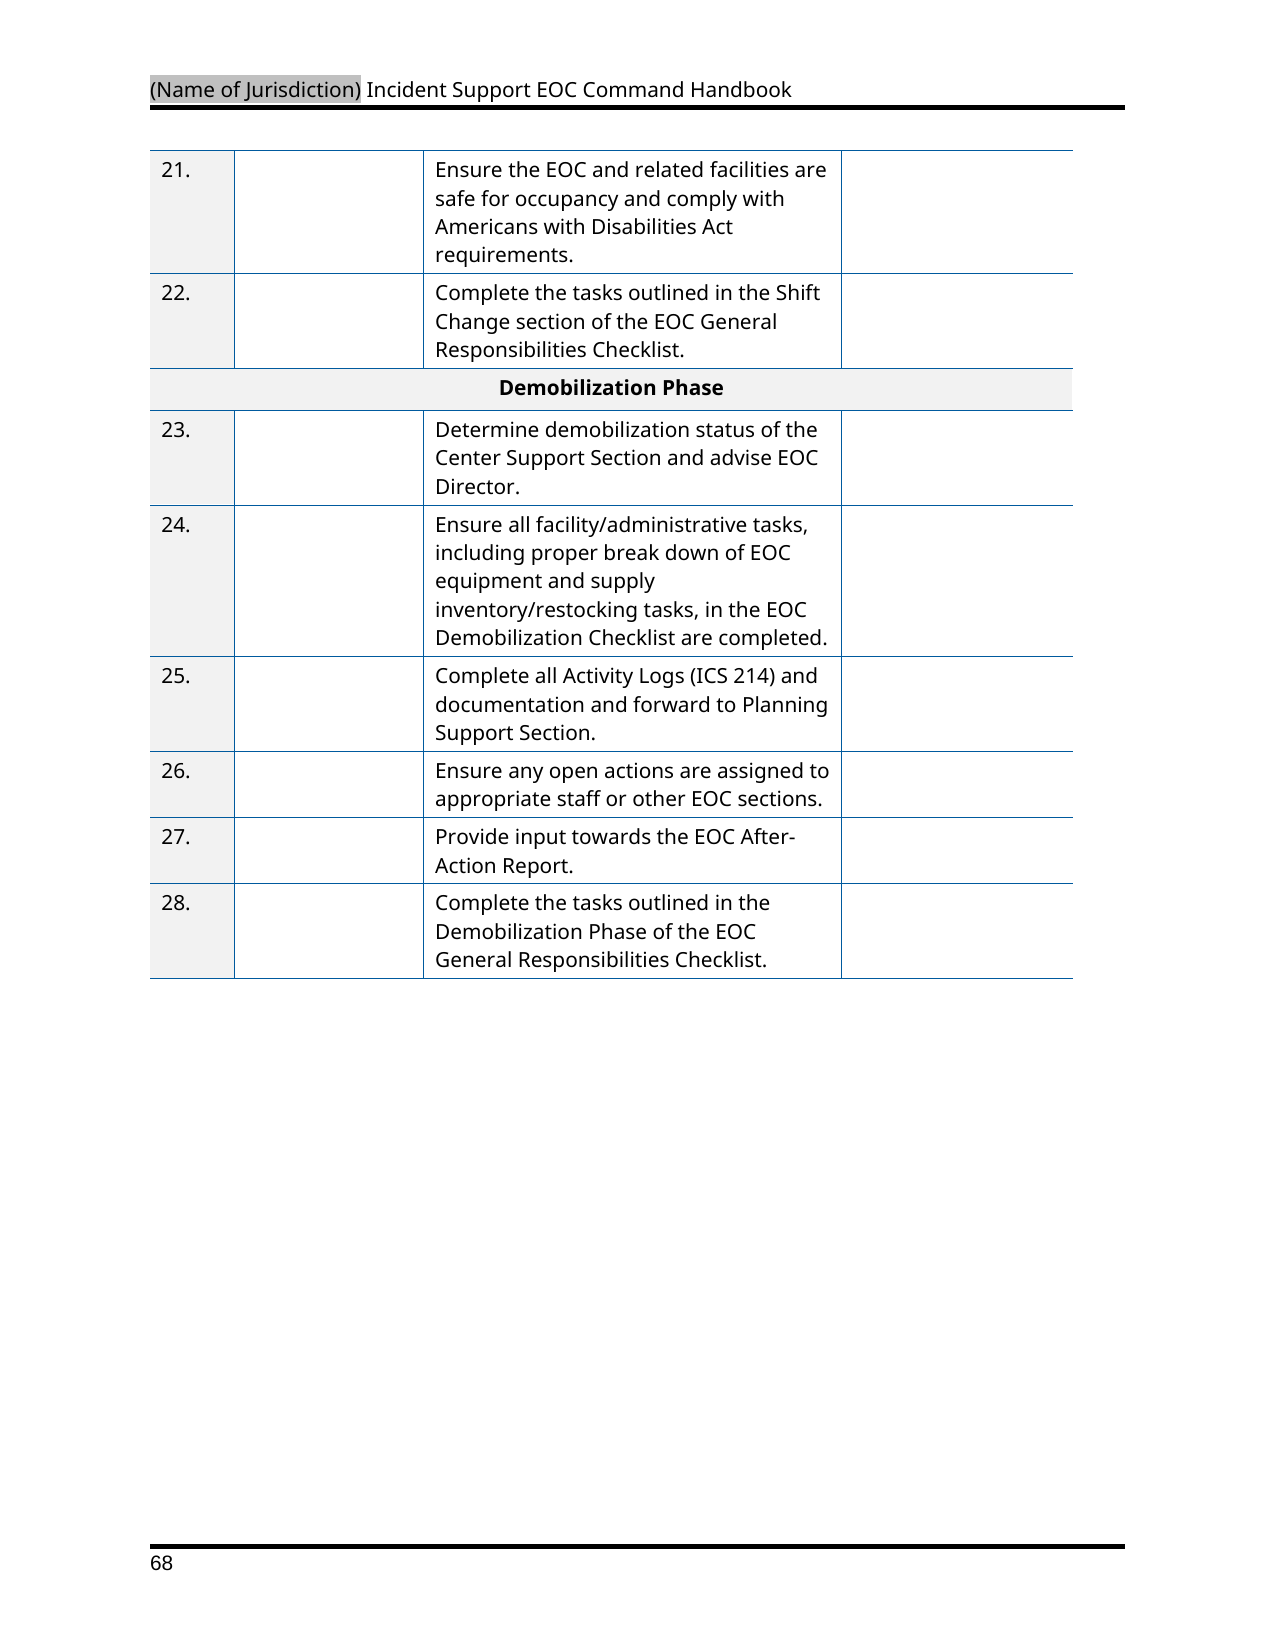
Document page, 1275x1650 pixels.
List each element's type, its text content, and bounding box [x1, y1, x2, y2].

table_cell 21. [150, 151, 234, 273]
table_cell [235, 411, 423, 504]
table_cell 24. [150, 506, 234, 656]
table_cell 23. [150, 411, 234, 504]
table_cell [235, 506, 423, 656]
table_cell [842, 752, 1072, 817]
table_cell Complete the tasks outlined in the Demobilization Phase of the EOC General Responsibilities Checklist. [424, 884, 841, 978]
table_cell [842, 274, 1072, 368]
table_cell [842, 657, 1072, 751]
table_cell Complete the tasks outlined in the Shift Change section of the EOC General Responsibilities Checklist. [424, 274, 841, 368]
table_cell Determine demobilization status of the Center Support Section and advise EOC Director. [424, 411, 841, 504]
table_cell Provide input towards the EOC After-Action Report. [424, 818, 841, 883]
table_cell [842, 151, 1072, 273]
table_cell [235, 818, 423, 883]
table_cell 28. [150, 884, 234, 978]
table_cell Ensure all facility/administrative tasks, including proper break down of EOC equipment and supply inventory/restocking tasks, in the EOC Demobilization Checklist are completed. [424, 506, 841, 656]
table_cell [235, 657, 423, 751]
table_cell 27. [150, 818, 234, 883]
table_cell 22. [150, 274, 234, 368]
table_cell [842, 884, 1072, 978]
table_cell Complete all Activity Logs (ICS 214) and documentation and forward to Planning Support Section. [424, 657, 841, 751]
table_cell [842, 506, 1072, 656]
table_cell [235, 274, 423, 368]
table_cell Ensure the EOC and related facilities are safe for occupancy and comply with Americans with Disabilities Act requirements. [424, 151, 841, 273]
table_cell [235, 752, 423, 817]
table_cell 25. [150, 657, 234, 751]
table_cell [842, 411, 1072, 504]
table_cell [235, 151, 423, 273]
table_cell Demobilization Phase [150, 369, 1072, 410]
table_cell [842, 818, 1072, 883]
table_cell [235, 884, 423, 978]
table_cell 26. [150, 752, 234, 817]
table_cell Ensure any open actions are assigned to appropriate staff or other EOC sections. [424, 752, 841, 817]
